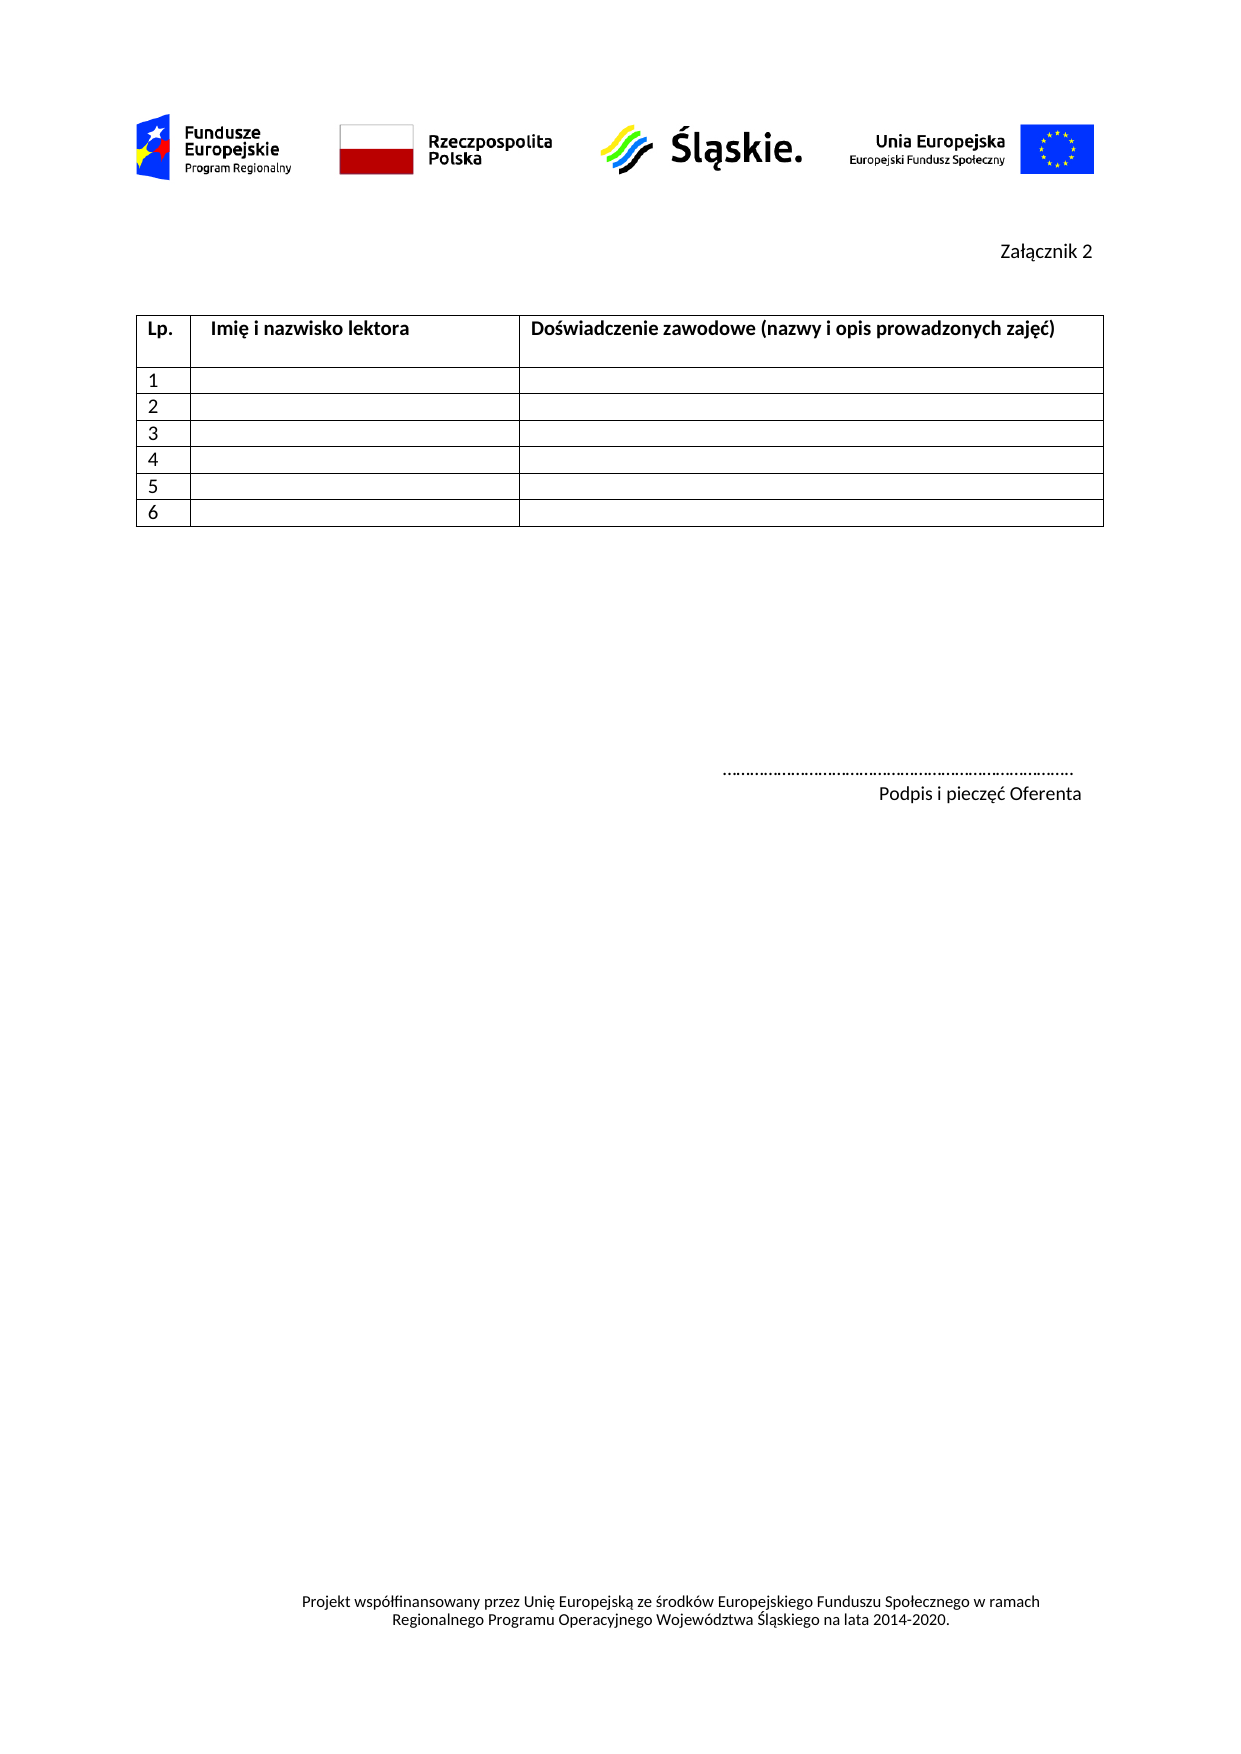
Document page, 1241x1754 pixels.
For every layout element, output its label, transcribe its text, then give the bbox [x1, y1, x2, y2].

text 1 [148, 367, 1093, 393]
text Podpis i pieczęć Oferenta [879, 782, 1093, 806]
table_header Lp. Imię i nazwisko lektora [148, 315, 466, 341]
text 4 [148, 447, 1093, 472]
picture [120, 98, 1110, 196]
text 3 [148, 420, 1093, 446]
text Załącznik 2 [148, 238, 1093, 264]
text 6 [148, 499, 1093, 525]
text 5 [148, 473, 1093, 498]
text ………………………………………………………………….. [723, 756, 1093, 780]
text 2 [148, 394, 1093, 419]
table_header Doświadczenie zawodowe (nazwy i opis prowadzonych zajęć) [466, 315, 1062, 341]
